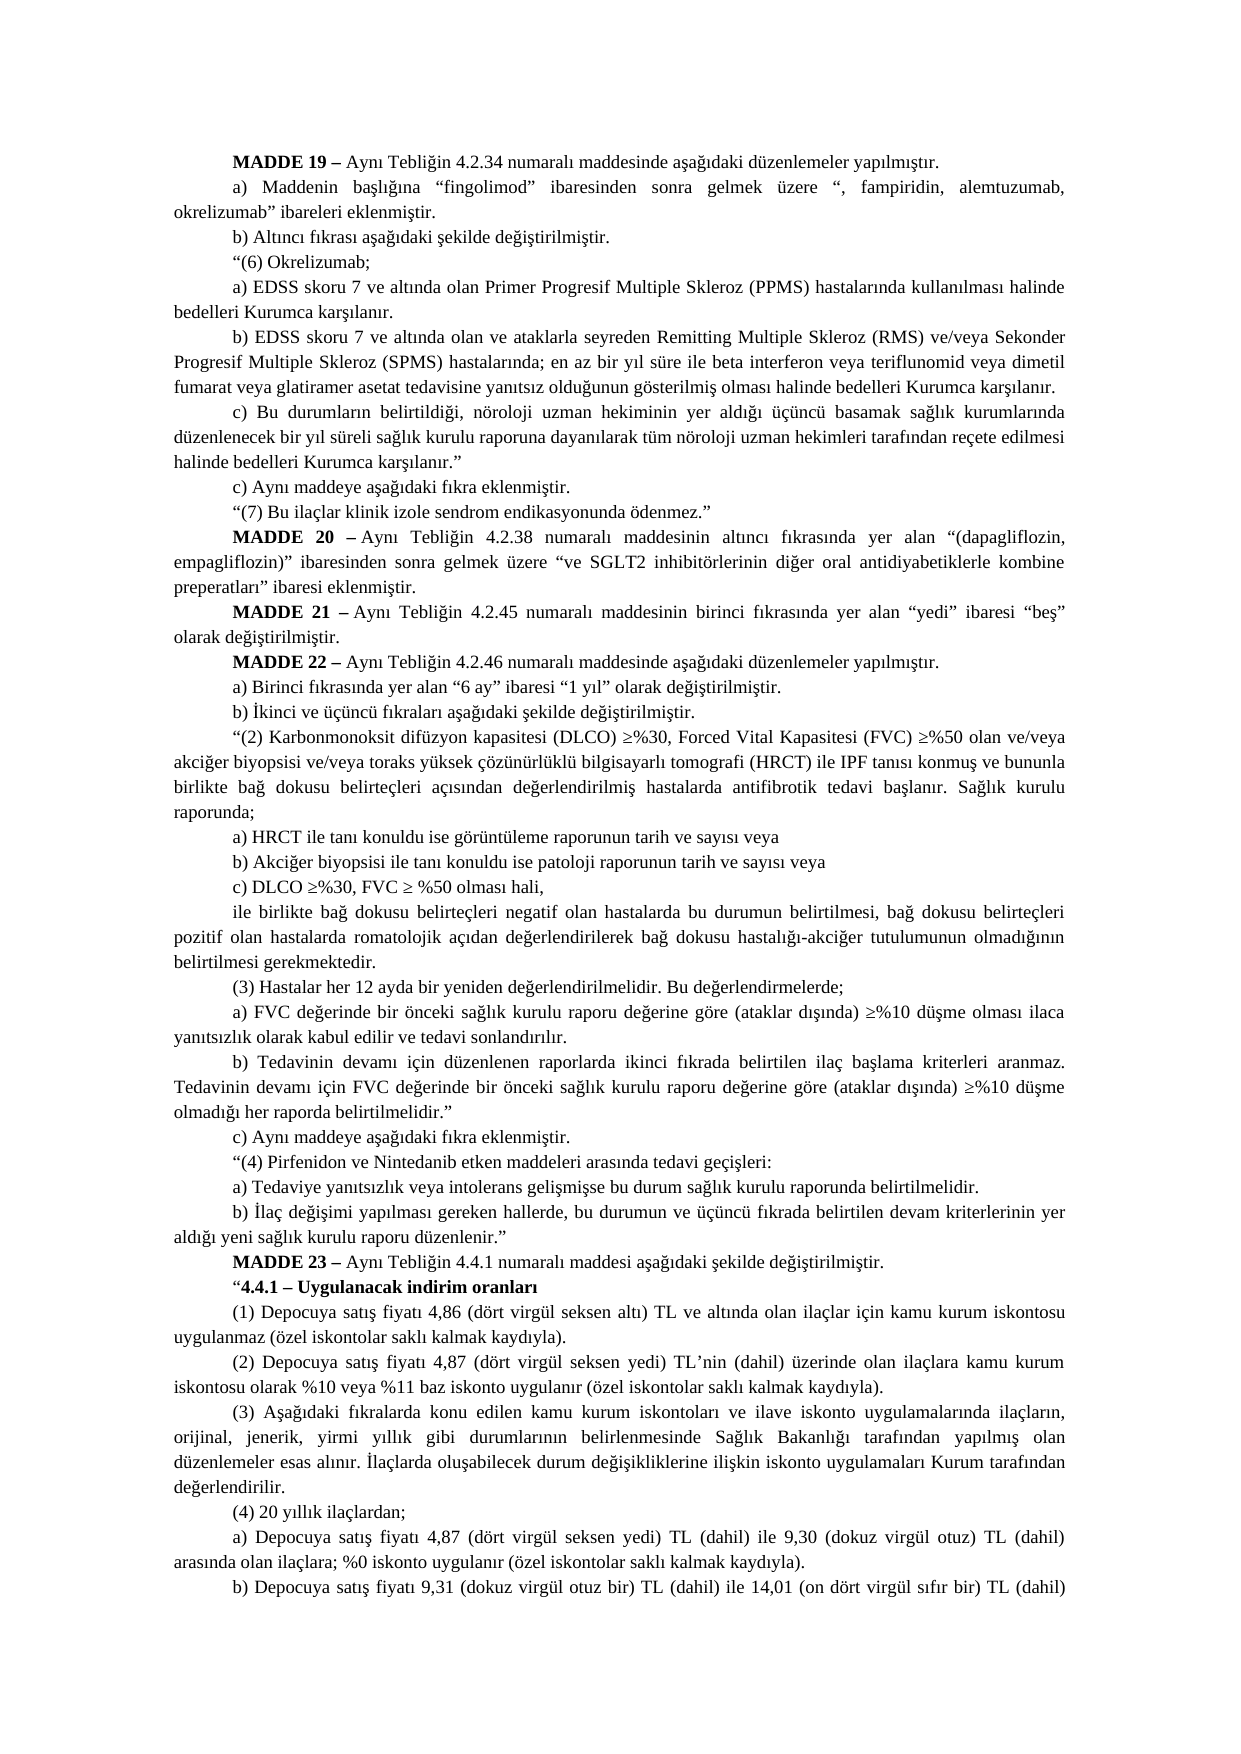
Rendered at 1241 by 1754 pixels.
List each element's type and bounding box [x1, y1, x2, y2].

table_header [146, 148, 1094, 1598]
